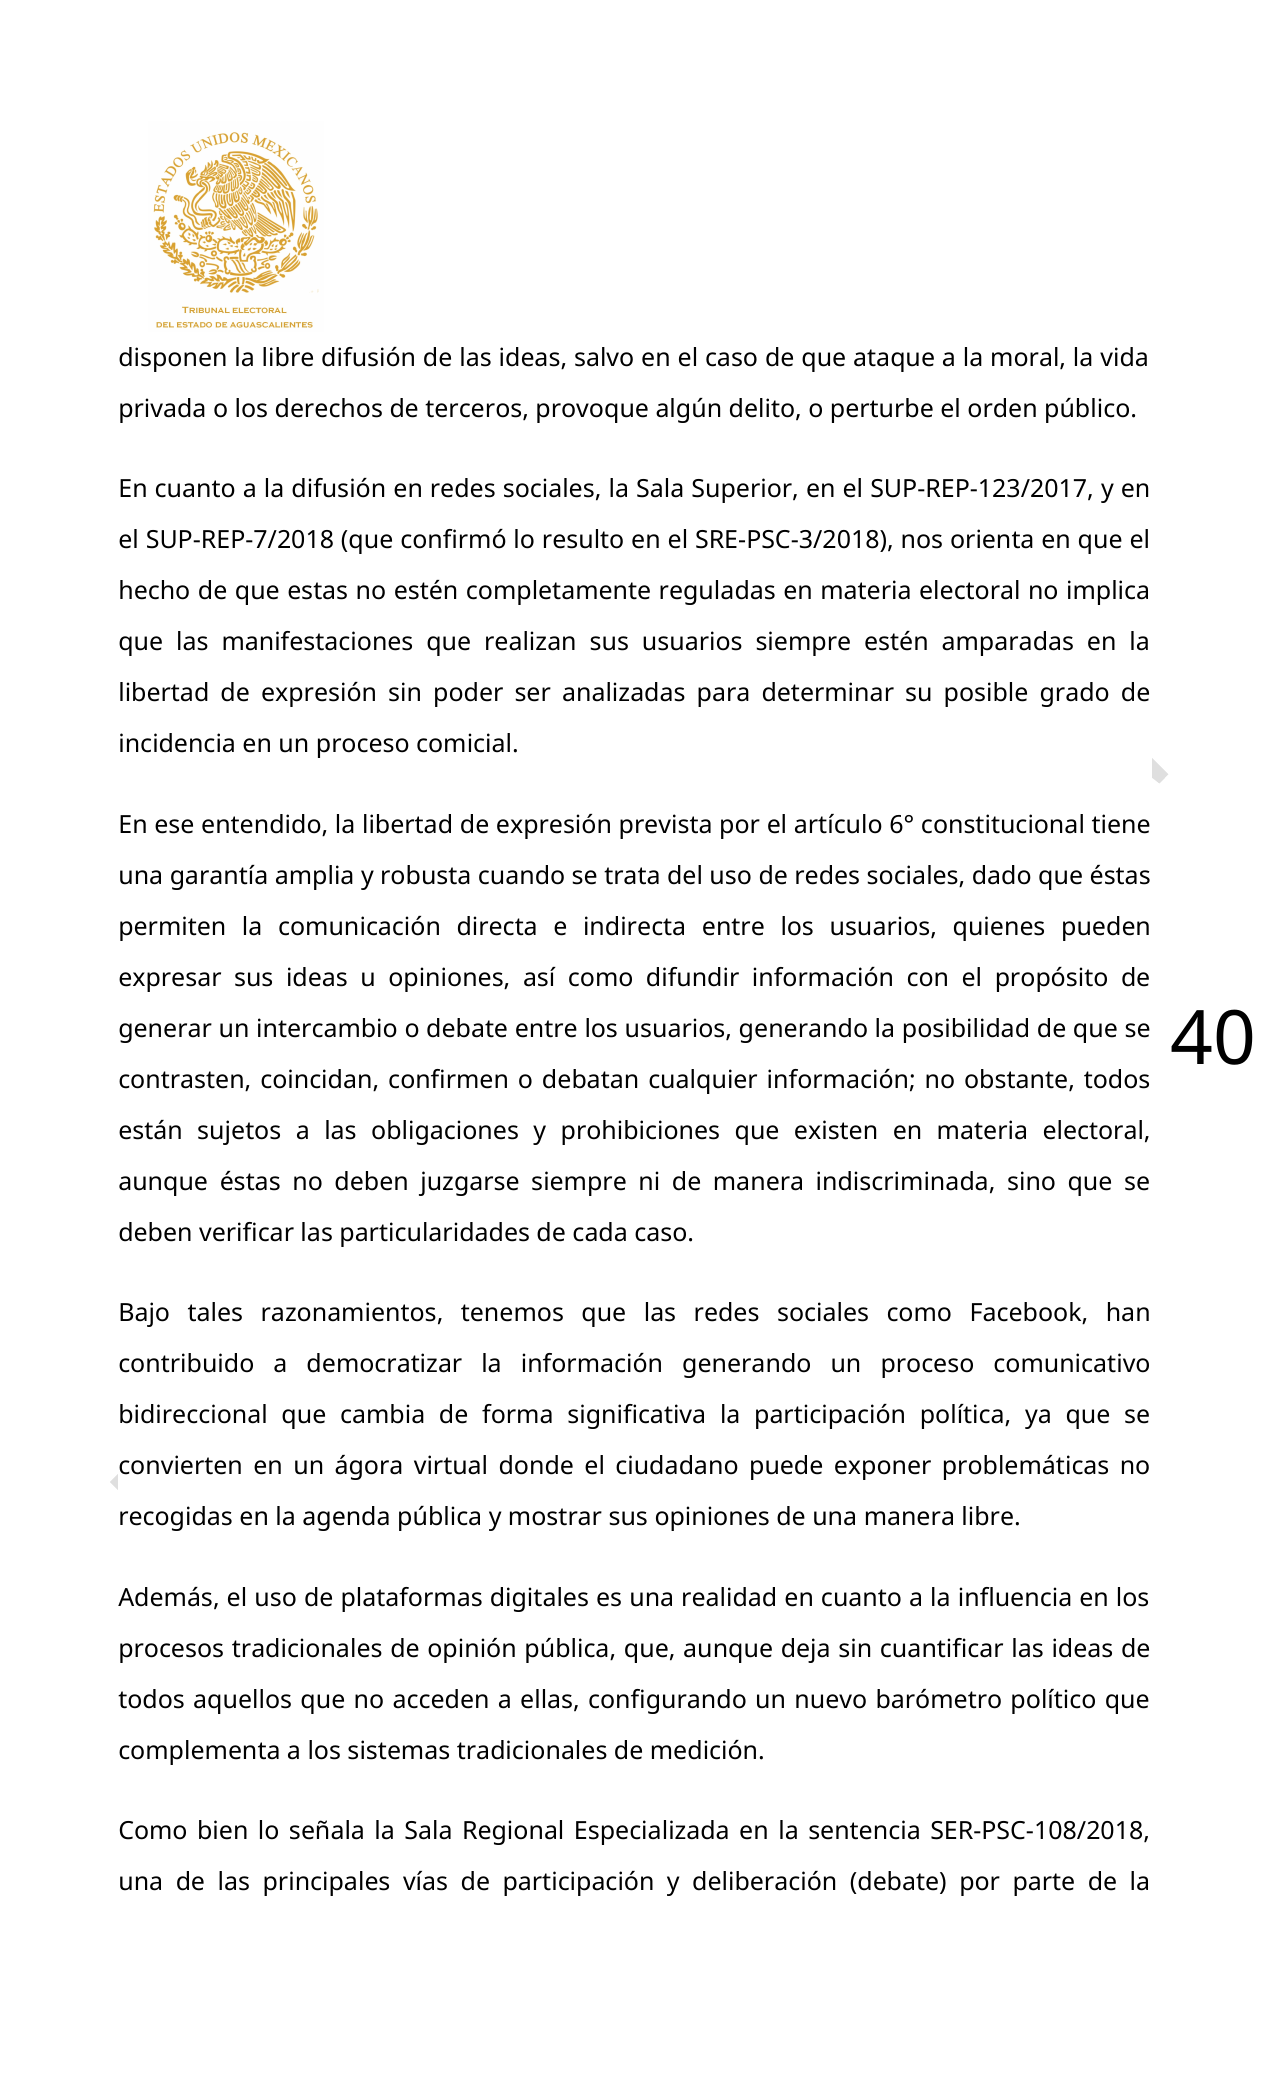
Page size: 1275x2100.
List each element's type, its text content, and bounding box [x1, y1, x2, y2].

text En ese entendido, la libertad de expresión prevista por el artículo 6° constitucional tiene una garantía amplia y robusta cuando se trata del uso de redes sociales, dado que éstas permiten la comunicación directa e indirecta entre los usuarios, quienes pueden expresar sus ideas u opiniones, así como difundir información con el propósito de generar un intercambio o debate entre los usuarios, generando la posibilidad de que se contrasten, coincidan, confirmen o debatan cualquier información; no obstante, todos están sujetos a las obligaciones y prohibiciones que existen en materia electoral, aunque éstas no deben juzgarse siempre ni de manera indiscriminada, sino que se deben verificar las particularidades de cada caso. [118, 806, 1152, 1249]
text En cuanto a la difusión en redes sociales, la Sala Superior, en el SUP-REP-123/2017, y en el SUP-REP-7/2018 (que confirmó lo resulto en el SRE-PSC-3/2018), nos orienta en que el hecho de que estas no estén completamente reguladas en materia electoral no implica que las manifestaciones que realizan sus usuarios siempre estén amparadas en la libertad de expresión sin poder ser analizadas para determinar su posible grado de incidencia en un proceso comicial. [118, 471, 1152, 760]
text Bajo tales razonamientos, tenemos que las redes sociales como Facebook, han contribuido a democratizar la información generando un proceso comunicativo bidireccional que cambia de forma significativa la participación política, ya que se convierten en un ágora virtual donde el ciudadano puede exponer problemáticas no recogidas en la agenda pública y mostrar sus opiniones de una manera libre. [118, 1295, 1152, 1533]
picture [147, 121, 325, 332]
text Además, el uso de plataformas digitales es una realidad en cuanto a la influencia en los procesos tradicionales de opinión pública, que, aunque deja sin cuantificar las ideas de todos aquellos que no acceden a ellas, configurando un nuevo barómetro político que complementa a los sistemas tradicionales de medición. [118, 1579, 1152, 1766]
